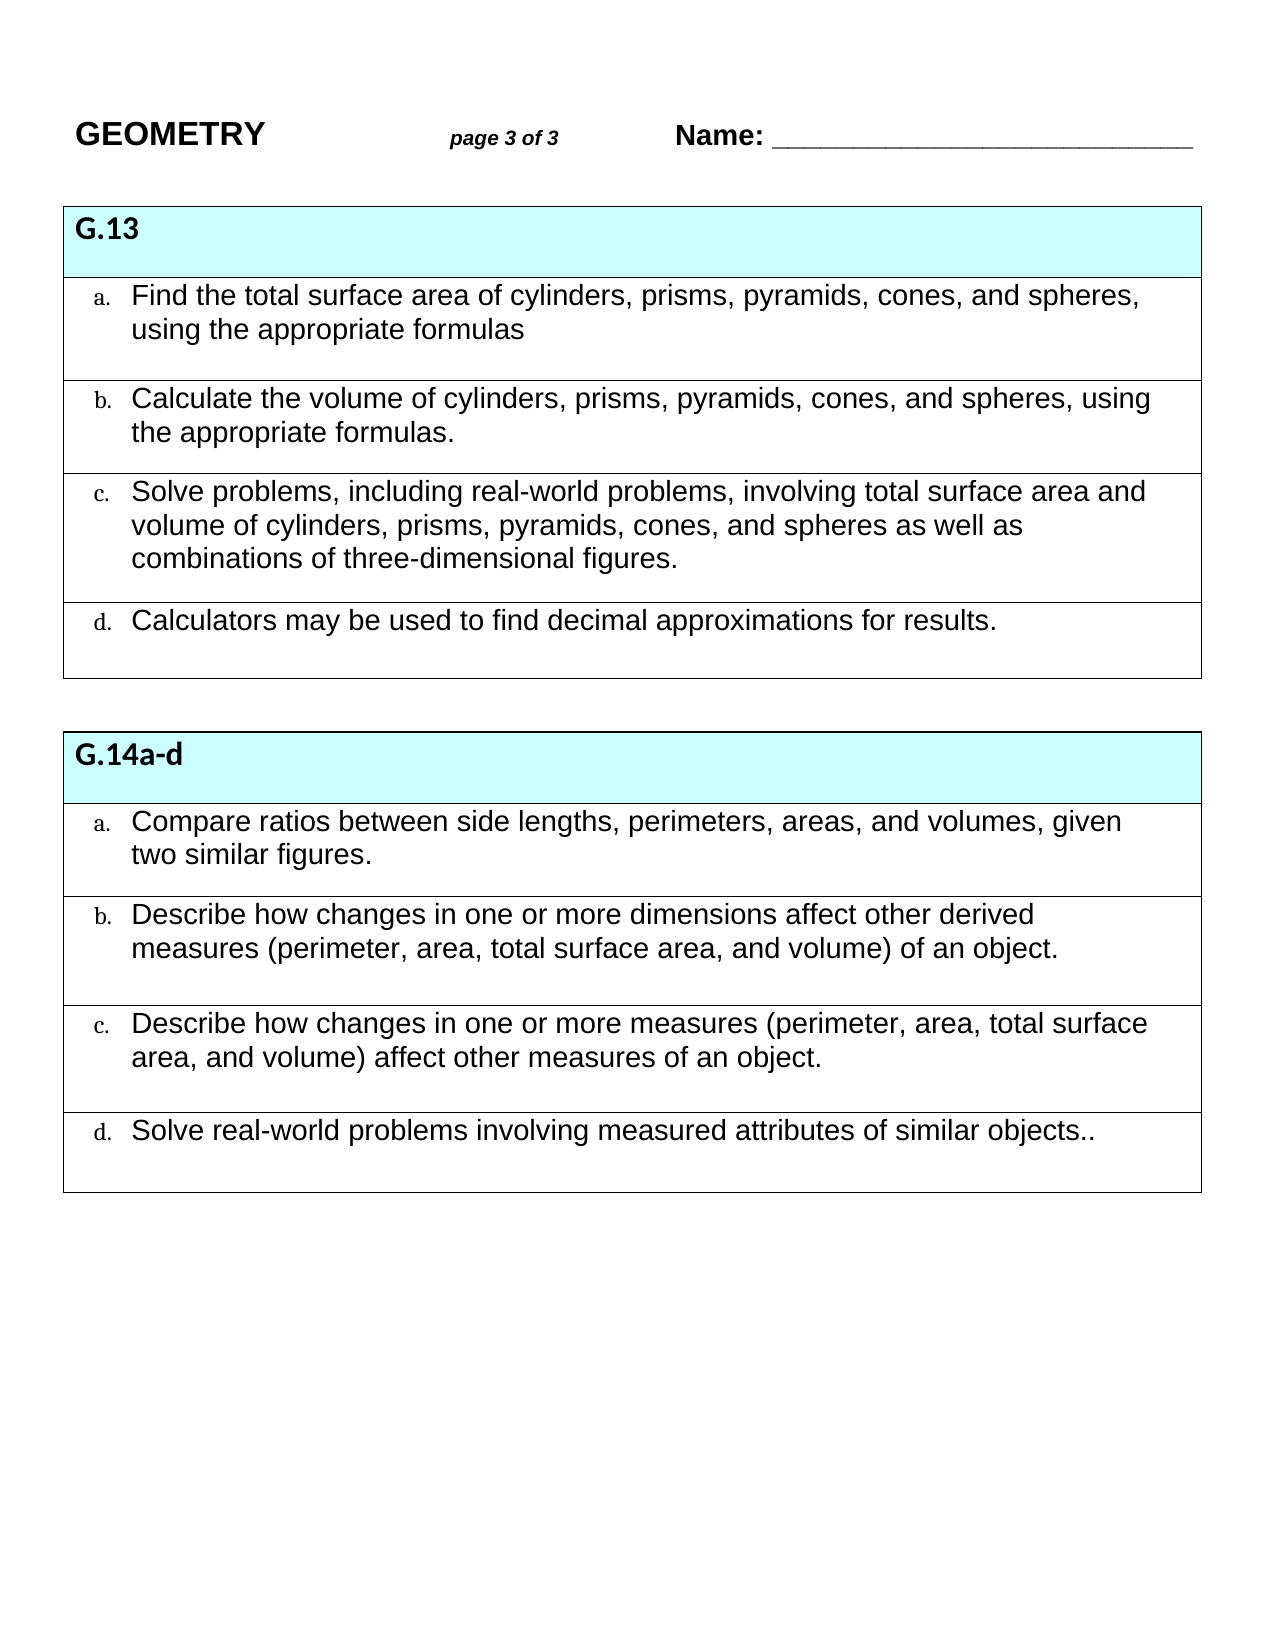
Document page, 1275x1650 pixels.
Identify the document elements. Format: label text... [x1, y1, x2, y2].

table_header G.13 [64, 207, 1201, 277]
table_cell Describe how changes in one or more measures (perimeter, area, total surface area, and volume) affect other measures of an object. [64, 1006, 1201, 1112]
table_cell Find the total surface area of cylinders, prisms, pyramids, cones, and spheres, using the appropriate formulas [64, 278, 1201, 380]
table_cell Describe how changes in one or more dimensions affect other derived measures (perimeter, area, total surface area, and volume) of an object. [64, 897, 1201, 1005]
table_cell Solve real-world problems involving measured attributes of similar objects.. [64, 1113, 1201, 1192]
table_cell Calculators may be used to find decimal approximations for results. [64, 603, 1201, 677]
table_cell Solve problems, including real-world problems, involving total surface area and volume of cylinders, prisms, pyramids, cones, and spheres as well as combinations of three-dimensional figures. [64, 474, 1201, 602]
table_cell Compare ratios between side lengths, perimeters, areas, and volumes, given two similar figures. [64, 804, 1201, 896]
table_header G.14a-d [64, 733, 1201, 803]
table_cell Calculate the volume of cylinders, prisms, pyramids, cones, and spheres, using the appropriate formulas. [64, 381, 1201, 473]
text GEometry page 3 of 3 Name: __________________________ [75, 113, 1200, 152]
